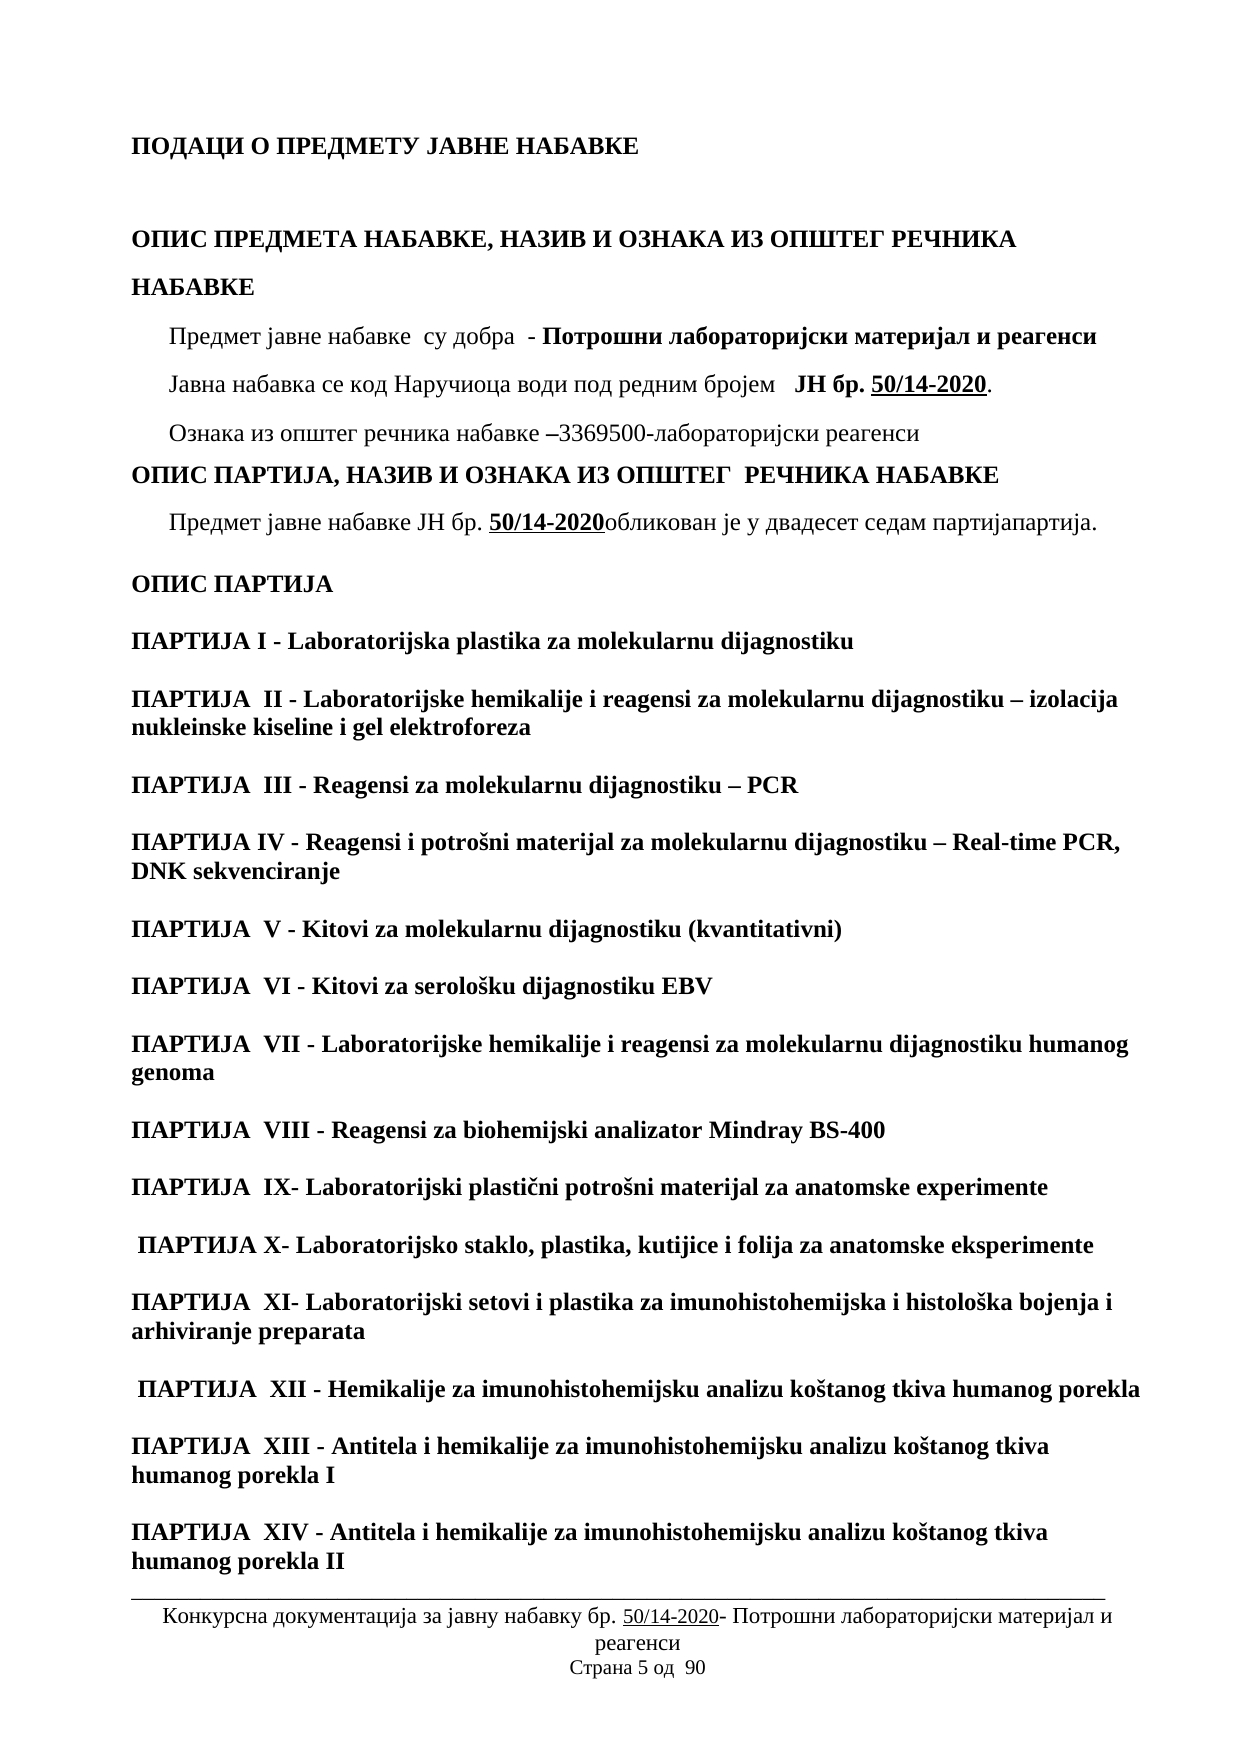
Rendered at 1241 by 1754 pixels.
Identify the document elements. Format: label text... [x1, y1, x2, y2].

text ОПИС ПРЕДМЕТА НАБАВКЕ, НАЗИВ И ОЗНАКА ИЗ ОПШТЕГ РЕЧНИКА НАБАВКЕ [131, 208, 1144, 306]
text ПАРТИЈА V - Kitovi za molekularnu dijagnostiku (kvantitativni) [131, 914, 1144, 942]
text ПАРТИЈА IV - Reagensi i potrošni materijal za molekularnu dijagnostiku – Real-time PCR, DNK sekvenciranje [131, 827, 1144, 885]
list Ознака из општег речника набавке –3369500-лабораторијски реагенси [169, 403, 1144, 451]
list Јавна набавка се код Наручиоца води под редним бројем ЈН бр. 50/14-2020. [169, 354, 1144, 403]
text ОПИС ПАРТИЈА, НАЗИВ И ОЗНАКА ИЗ ОПШТЕГ РЕЧНИКА НАБАВКЕ [131, 451, 1144, 491]
text ПАРТИЈА VII - Laboratorijske hemikalije i reagensi za molekularnu dijagnostiku humanog genoma [131, 1029, 1144, 1086]
list Предмет јавне набавке ЈН бр. 50/14-2020обликован је у двадесет седам партијапартија. [169, 491, 1144, 540]
text ПАРТИЈА XIII - Antitela i hemikalije za imunohistohemijsku analizu koštanog tkiva humanog porekla I [131, 1431, 1144, 1489]
text ОПИС ПАРТИЈА [131, 569, 1144, 597]
text ПАРТИЈА VIII - Reagensi za biohemijski analizator Mindray BS-400 [131, 1115, 1144, 1144]
text ПАРТИЈА IX- Laboratorijski plastični potrošni materijal za anatomske experimente [131, 1172, 1144, 1201]
text ПАРТИЈА XI- Laboratorijski setovi i plastika za imunohistohemijska i histološka bojenja i arhiviranje preparata [131, 1287, 1144, 1345]
text ПАРТИЈА III - Reagensi za molekularnu dijagnostiku – PCR [131, 770, 1144, 799]
text ПОДАЦИ О ПРЕДМЕТУ ЈАВНЕ НАБАВКЕ [131, 131, 1144, 160]
text ПАРТИЈА VI - Kitovi za serološku dijagnostiku EBV [131, 971, 1144, 1000]
list Предмет јавне набавке су добра - Потрошни лабораторијски материјал и реагенси [169, 306, 1144, 354]
text ПАРТИЈА II - Laboratorijske hemikalije i reagensi za molekularnu dijagnostiku – izolacija nukleinske kiseline i gel elektroforeza [131, 684, 1144, 741]
text ПАРТИЈА I - Laboratorijska plastika za molekularnu dijagnostiku [131, 626, 1144, 655]
text ПАРТИЈА X- Laboratorijsko staklo, plastika, kutijice i folija za anatomske eksperimente [131, 1230, 1144, 1259]
text ПАРТИЈА XIV - Antitela i hemikalije za imunohistohemijsku analizu koštanog tkiva humanog porekla II [131, 1517, 1144, 1575]
text ПАРТИЈА XII - Hemikalije za imunohistohemijsku analizu koštanog tkiva humanog porekla [131, 1374, 1144, 1402]
